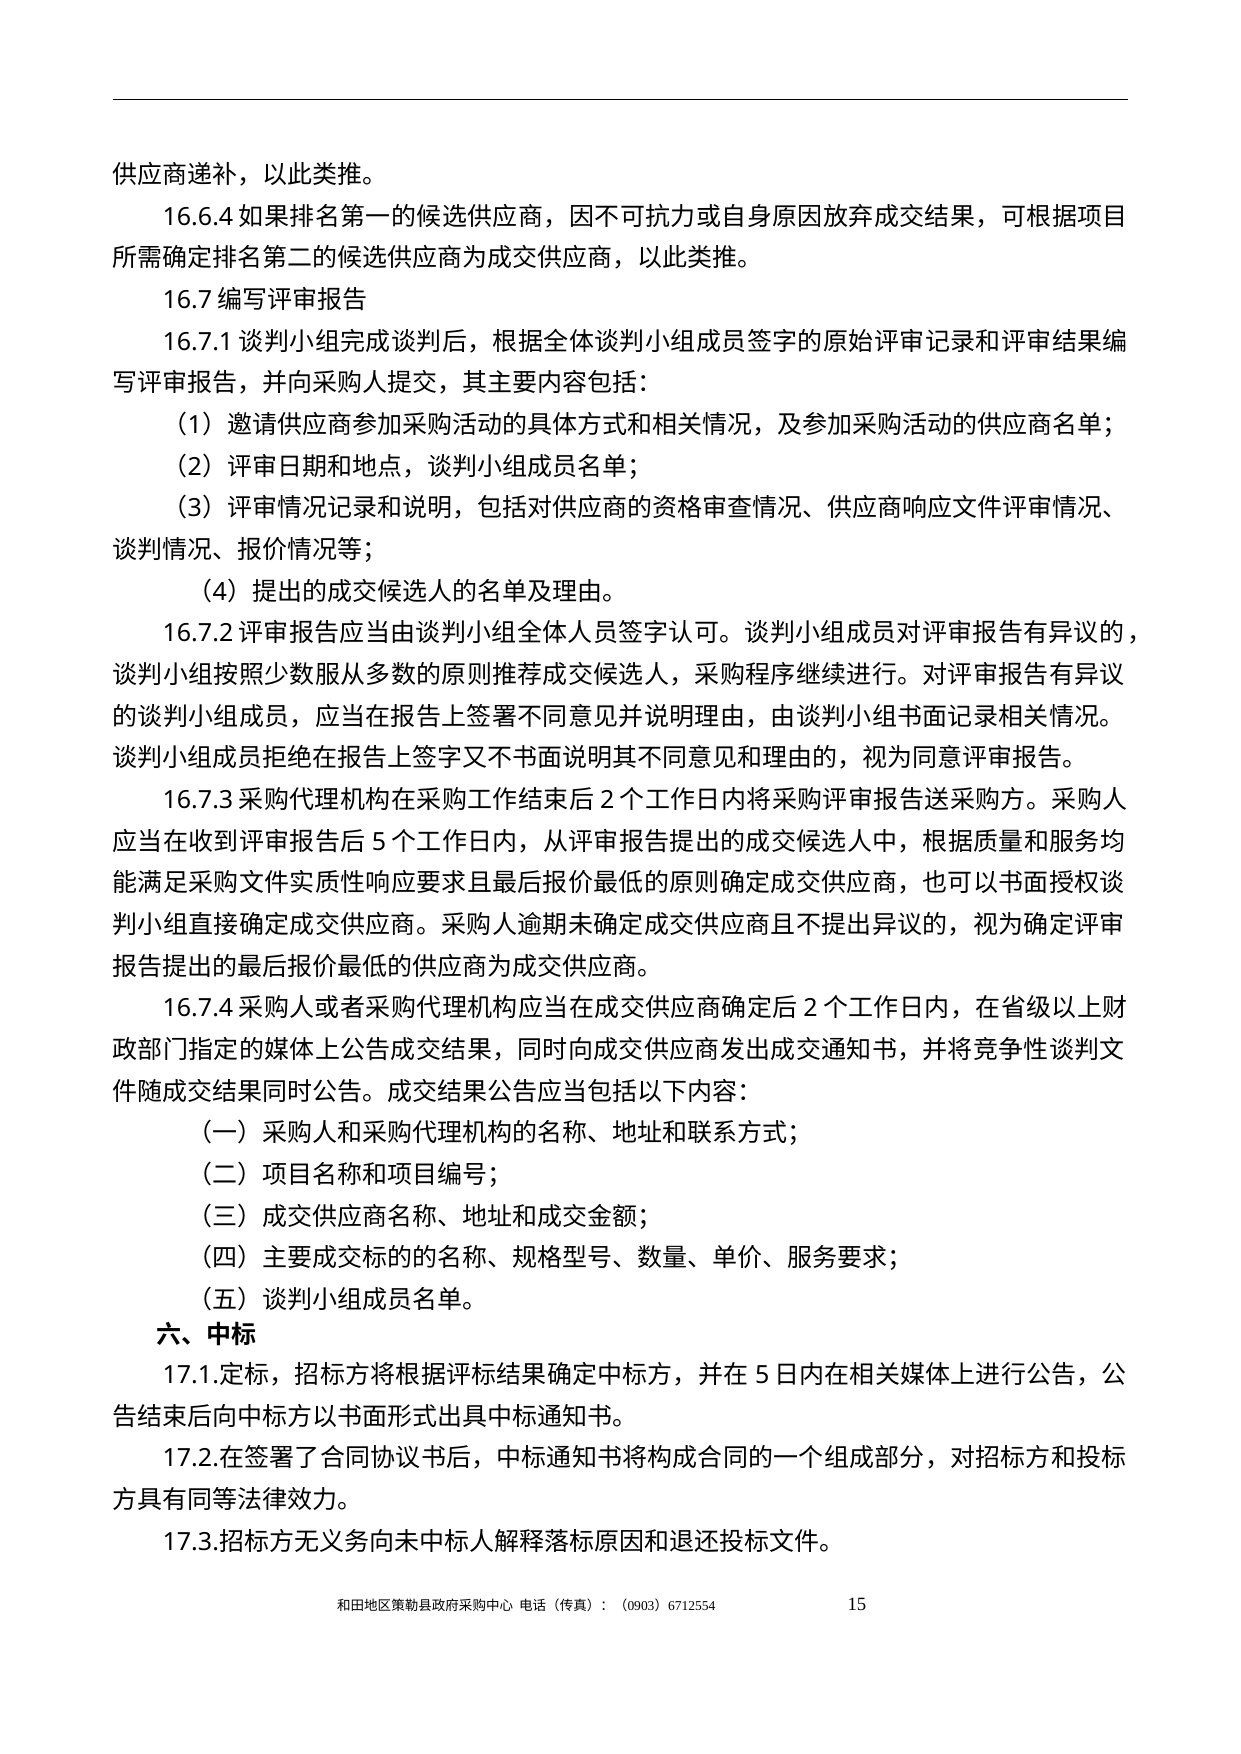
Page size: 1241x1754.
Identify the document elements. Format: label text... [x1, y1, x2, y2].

text （4）提出的成交候选人的名单及理由。 [112, 567, 1128, 608]
text 六、中标 [112, 1317, 1128, 1350]
text （3）评审情况记录和说明，包括对供应商的资格审查情况、供应商响应文件评审情况、谈判情况、报价情况等； [112, 483, 1128, 567]
text （一）采购人和采购代理机构的名称、地址和联系方式； [112, 1108, 1128, 1150]
text 16.7.2评审报告应当由谈判小组全体人员签字认可。谈判小组成员对评审报告有异议的，谈判小组按照少数服从多数的原则推荐成交候选人，采购程序继续进行。对评审报告有异议的谈判小组成员，应当在报告上签署不同意见并说明理由，由谈判小组书面记录相关情况。谈判小组成员拒绝在报告上签字又不书面说明其不同意见和理由的，视为同意评审报告。 [112, 608, 1128, 775]
text （三）成交供应商名称、地址和成交金额； [112, 1192, 1128, 1233]
text 16.6.4如果排名第一的候选供应商，因不可抗力或自身原因放弃成交结果，可根据项目所需确定排名第二的候选供应商为成交供应商，以此类推。 [112, 192, 1128, 275]
text （四）主要成交标的的名称、规格型号、数量、单价、服务要求； [112, 1233, 1128, 1275]
text （五）谈判小组成员名单。 [112, 1275, 1128, 1317]
text 16.7.4采购人或者采购代理机构应当在成交供应商确定后2个工作日内，在省级以上财政部门指定的媒体上公告成交结果，同时向成交供应商发出成交通知书，并将竞争性谈判文件随成交结果同时公告。成交结果公告应当包括以下内容： [112, 983, 1128, 1108]
text 16.7编写评审报告 [112, 275, 1128, 317]
text 16.7.1谈判小组完成谈判后，根据全体谈判小组成员签字的原始评审记录和评审结果编写评审报告，并向采购人提交，其主要内容包括： [112, 317, 1128, 400]
text （1）邀请供应商参加采购活动的具体方式和相关情况，及参加采购活动的供应商名单； [112, 400, 1128, 442]
text （二）项目名称和项目编号； [112, 1150, 1128, 1192]
text 17.3.招标方无义务向未中标人解释落标原因和退还投标文件。 [112, 1517, 1128, 1558]
text （2）评审日期和地点，谈判小组成员名单； [112, 442, 1128, 483]
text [112, 150, 1128, 192]
text 16.7.3采购代理机构在采购工作结束后2个工作日内将采购评审报告送采购方。采购人应当在收到评审报告后5个工作日内，从评审报告提出的成交候选人中，根据质量和服务均能满足采购文件实质性响应要求且最后报价最低的原则确定成交供应商，也可以书面授权谈判小组直接确定成交供应商。采购人逾期未确定成交供应商且不提出异议的，视为确定评审报告提出的最后报价最低的供应商为成交供应商。 [112, 775, 1128, 983]
text 17.2.在签署了合同协议书后，中标通知书将构成合同的一个组成部分，对招标方和投标方具有同等法律效力。 [112, 1433, 1128, 1517]
text 17.1.定标，招标方将根据评标结果确定中标方，并在5日内在相关媒体上进行公告，公告结束后向中标方以书面形式出具中标通知书。 [112, 1350, 1128, 1433]
